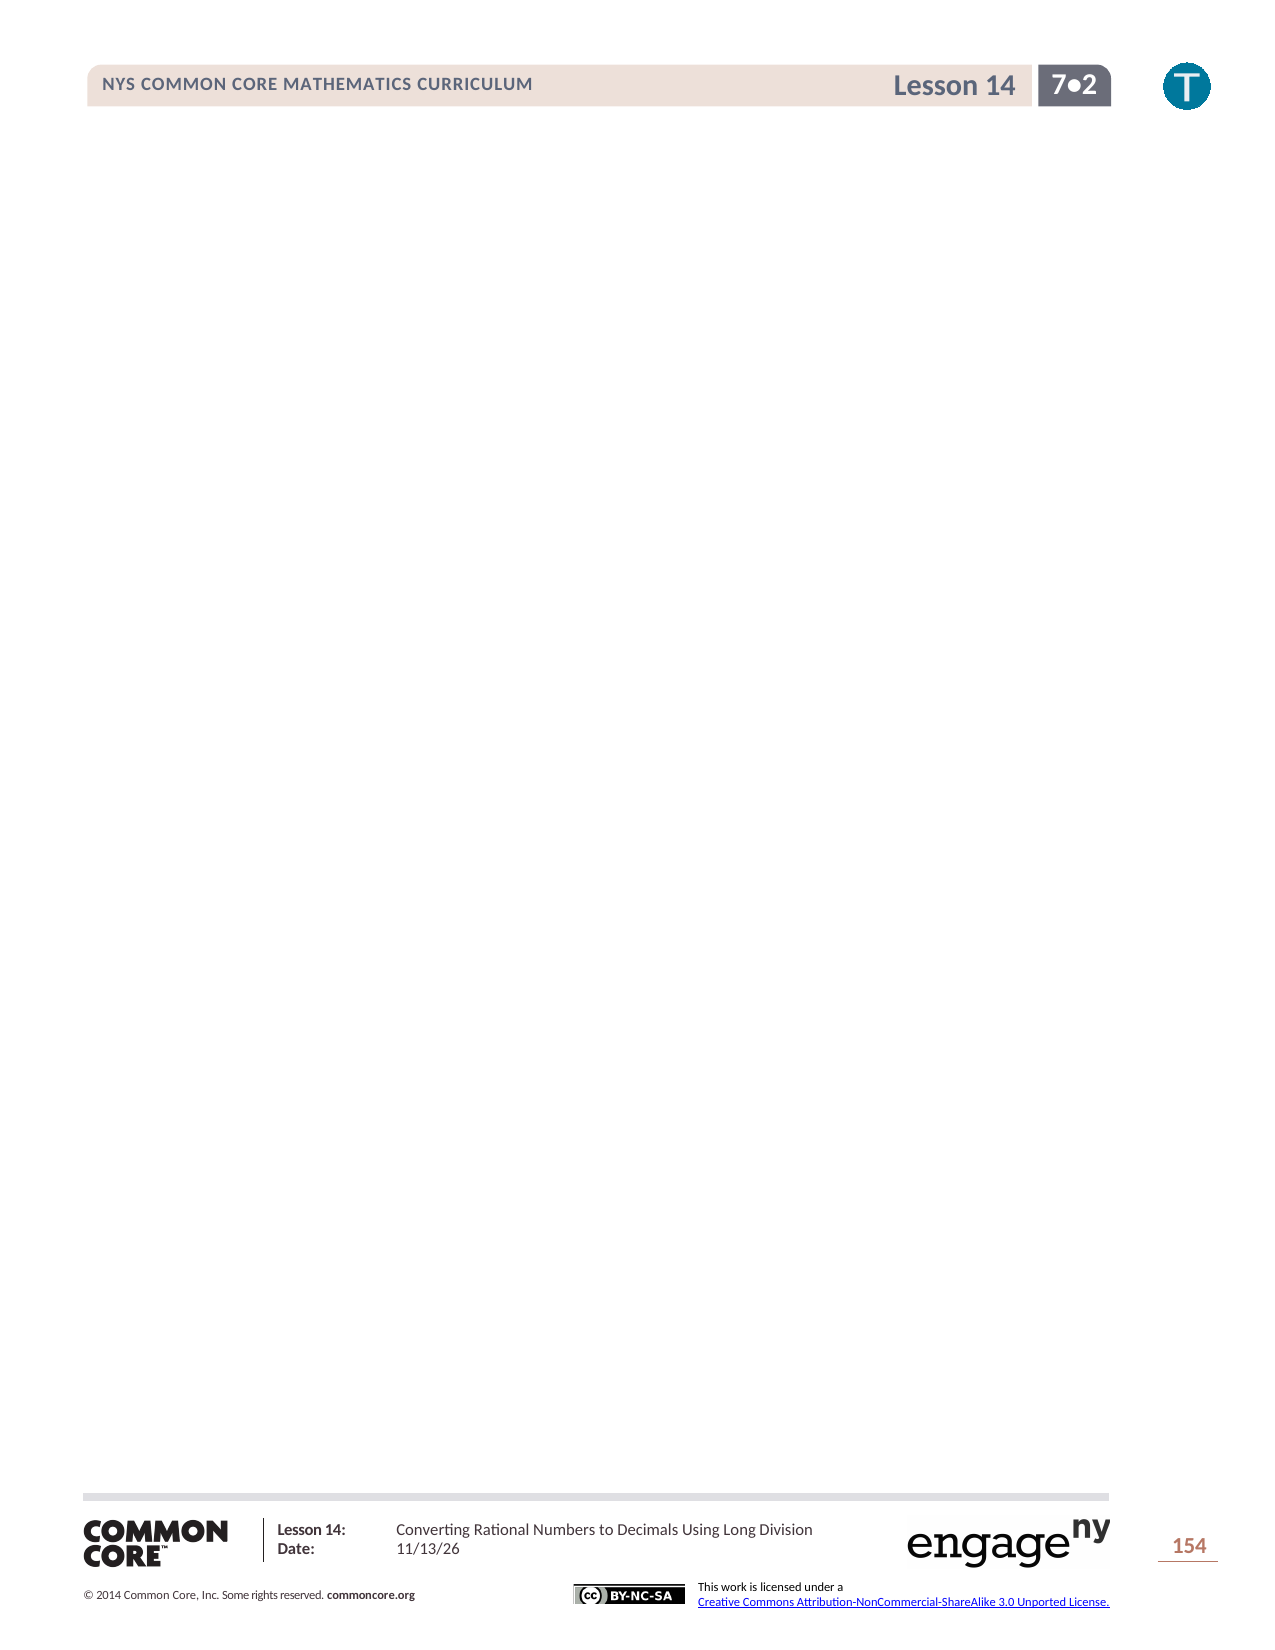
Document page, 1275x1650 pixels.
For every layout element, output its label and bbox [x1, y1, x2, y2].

picture [79, 1515, 232, 1572]
picture [572, 1584, 685, 1604]
picture [906, 1515, 1110, 1569]
